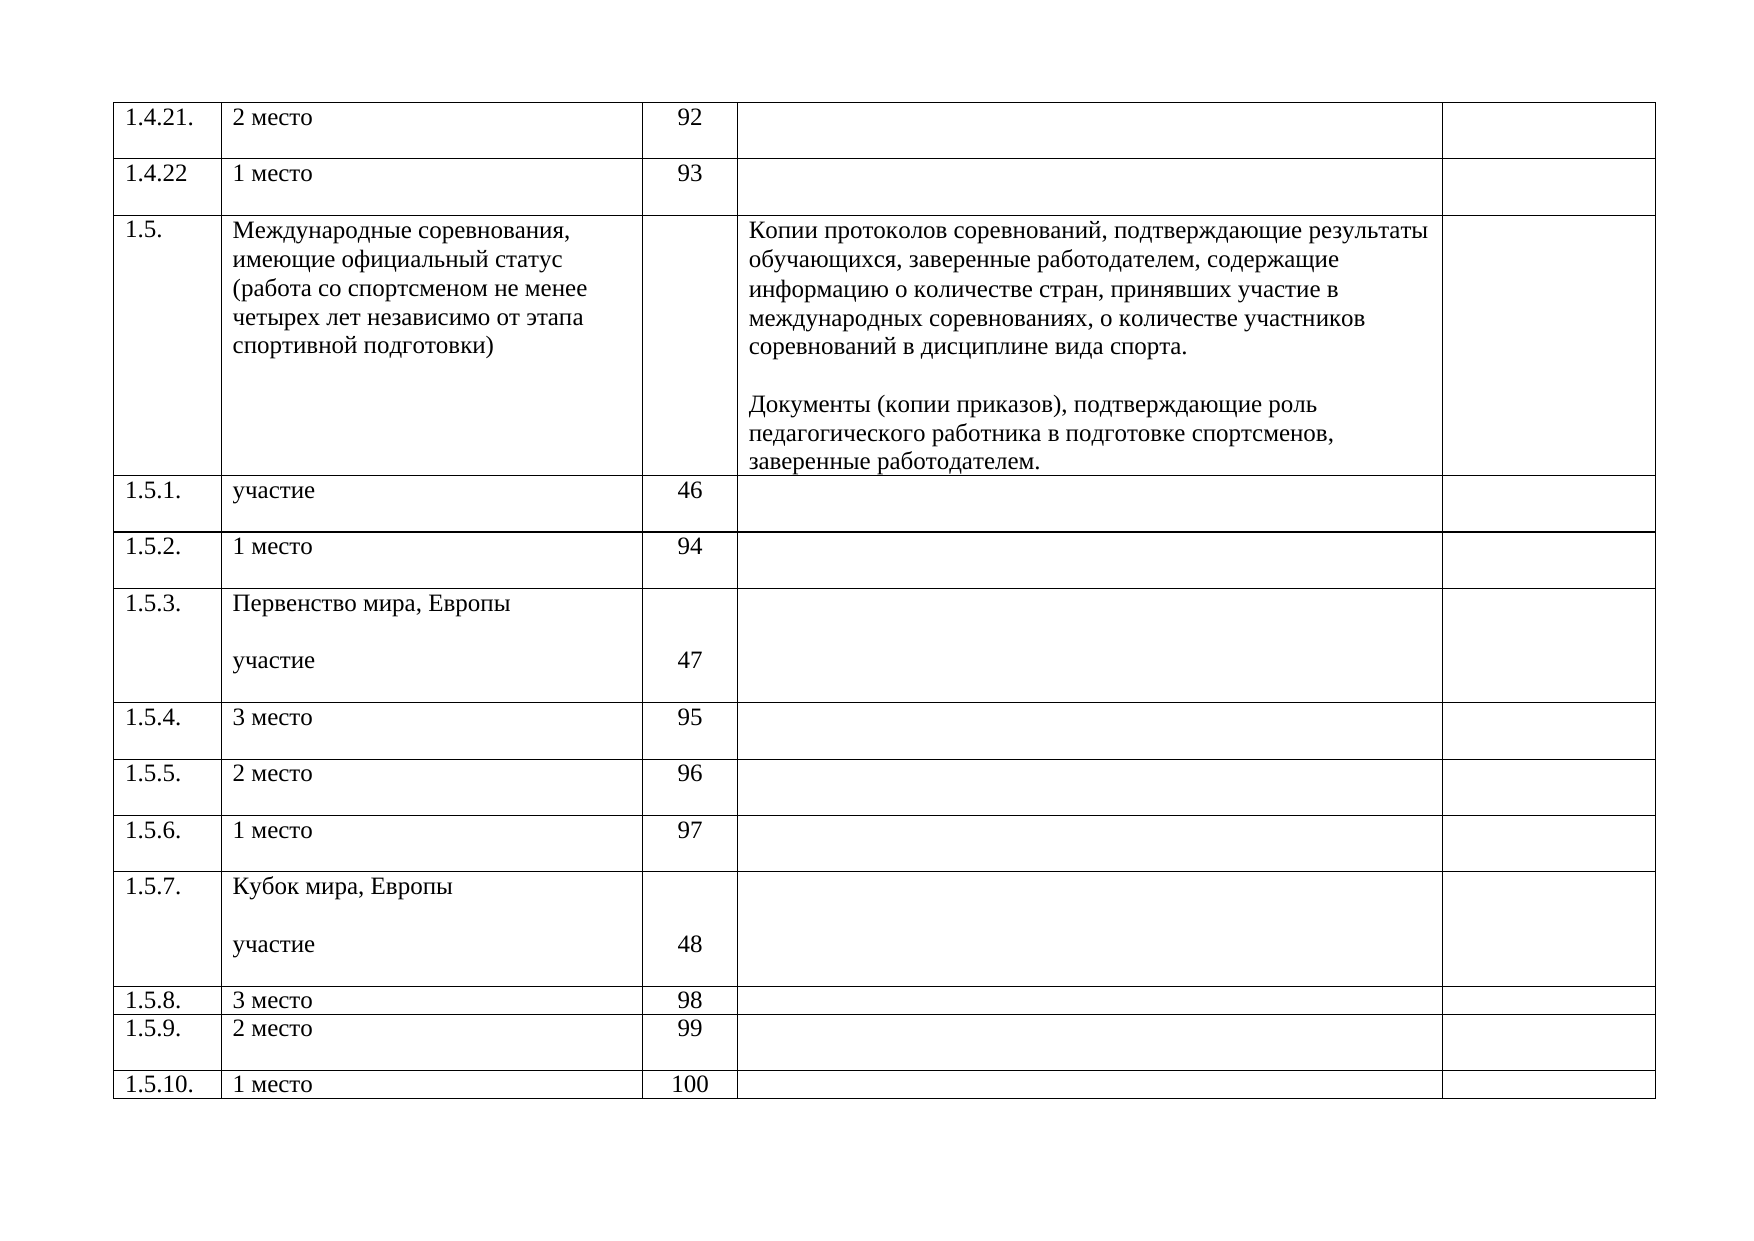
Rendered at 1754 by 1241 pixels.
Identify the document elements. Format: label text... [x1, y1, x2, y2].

table_cell Кубок мира, Европы участие [222, 872, 642, 986]
table_cell [1443, 589, 1655, 702]
table_cell 1.5.3. [114, 589, 221, 702]
table_cell [1443, 159, 1655, 214]
table_cell 1.5.5. [114, 760, 221, 815]
table_cell [738, 816, 1442, 871]
table_cell [738, 476, 1442, 531]
table_cell Международные соревнования, имеющие официальный статус (работа со спортсменом не менее четырех лет независимо от этапа спортивной подготовки) [222, 216, 642, 475]
table_cell [1443, 216, 1655, 475]
table_cell 1.5.9. [114, 1015, 221, 1070]
table_cell [738, 1015, 1442, 1070]
table_cell 48 [643, 872, 737, 986]
table_cell [738, 589, 1442, 702]
table_cell 1.4.22 [114, 159, 221, 214]
table_cell [738, 760, 1442, 815]
table_cell [738, 533, 1442, 588]
table_cell 3 место [222, 703, 642, 758]
table_header 92 [643, 103, 737, 158]
table_cell 1.5.6. [114, 816, 221, 871]
table_cell [1443, 987, 1655, 1013]
table_cell 47 [643, 589, 737, 702]
table_header [738, 103, 1442, 158]
table_cell 95 [643, 703, 737, 758]
table_cell Копии протоколов соревнований, подтверждающие результаты обучающихся, заверенные работодателем, содержащие информацию о количестве стран, принявших участие в международных соревнованиях, о количестве участников соревнований в дисциплине вида спорта. Документы (копии приказов), подтверждающие роль педагогического работника в подготовке спортсменов, заверенные работодателем. [738, 216, 1442, 475]
table_cell участие [222, 476, 642, 531]
table_cell 2 место [222, 760, 642, 815]
table_cell [738, 159, 1442, 214]
table_cell 93 [643, 159, 737, 214]
table_cell 97 [643, 816, 737, 871]
table_cell 2 место [222, 1015, 642, 1070]
table_cell [738, 1071, 1442, 1097]
table_cell [1443, 816, 1655, 871]
table_cell 1 место [222, 159, 642, 214]
table_cell 100 [643, 1071, 737, 1097]
table_cell [1443, 1015, 1655, 1070]
table_cell [1443, 703, 1655, 758]
table_cell 94 [643, 533, 737, 588]
table_cell Первенство мира, Европы участие [222, 589, 642, 702]
table_cell 46 [643, 476, 737, 531]
table_cell 1 место [222, 816, 642, 871]
table_cell [738, 872, 1442, 986]
table_cell 1 место [222, 1071, 642, 1097]
table_cell 1.5. [114, 216, 221, 475]
table_cell 3 место [222, 987, 642, 1013]
table_cell 1.5.7. [114, 872, 221, 986]
table_cell 1.5.10. [114, 1071, 221, 1097]
table_cell [1443, 1071, 1655, 1097]
table_cell [1443, 872, 1655, 986]
table_cell 98 [643, 987, 737, 1013]
table_cell [1443, 476, 1655, 531]
table_cell [1443, 533, 1655, 588]
table_cell [1443, 760, 1655, 815]
table_cell [643, 216, 737, 475]
table_header [1443, 103, 1655, 158]
table_cell 1.5.4. [114, 703, 221, 758]
table_header 2 место [222, 103, 642, 158]
table_cell 1.5.8. [114, 987, 221, 1013]
table_cell 1.5.1. [114, 476, 221, 531]
table_cell [738, 987, 1442, 1013]
table_header 1.4.21. [114, 103, 221, 158]
table_cell 99 [643, 1015, 737, 1070]
table_cell 1 место [222, 533, 642, 588]
table_cell 1.5.2. [114, 533, 221, 588]
table_cell [738, 703, 1442, 758]
table_cell 96 [643, 760, 737, 815]
